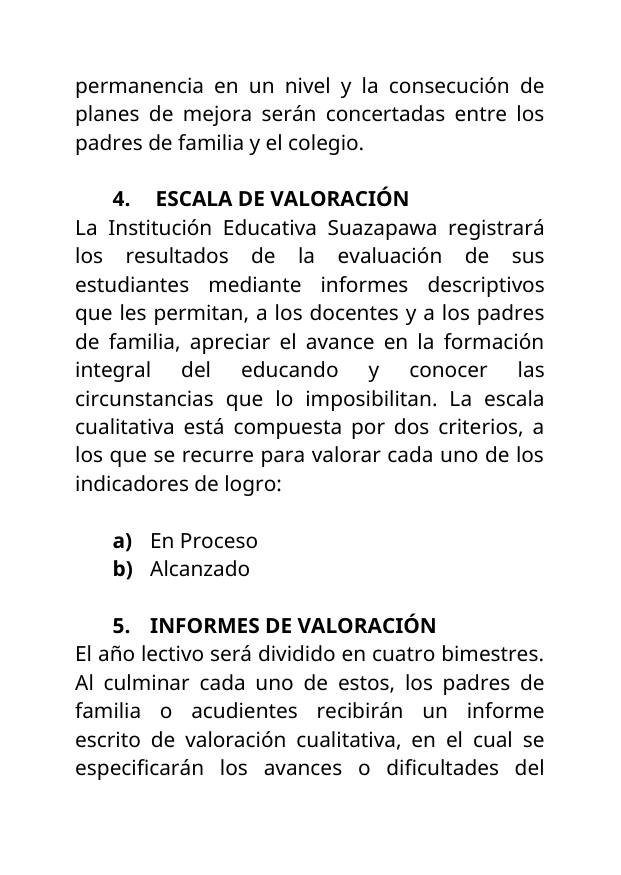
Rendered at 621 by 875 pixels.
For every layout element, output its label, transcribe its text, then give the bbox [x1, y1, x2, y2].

list ESCALA DE VALORACIÓN [112, 184, 545, 213]
list INFORMES DE VALORACIÓN [112, 611, 545, 639]
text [75, 639, 545, 782]
list En Proceso [112, 526, 545, 554]
text La Institución Educativa Suazapawa registrará los resultados de la evaluación de sus estudiantes mediante informes descriptivos que les permitan, a los docentes y a los padres de familia, apreciar el avance en la formación integral del educando y conocer las circunstancias que lo imposibilitan. La escala cualitativa está compuesta por dos criterios, a los que se recurre para valorar cada uno de los indicadores de logro: [75, 213, 545, 497]
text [75, 71, 545, 156]
list Alcanzado [112, 554, 545, 583]
